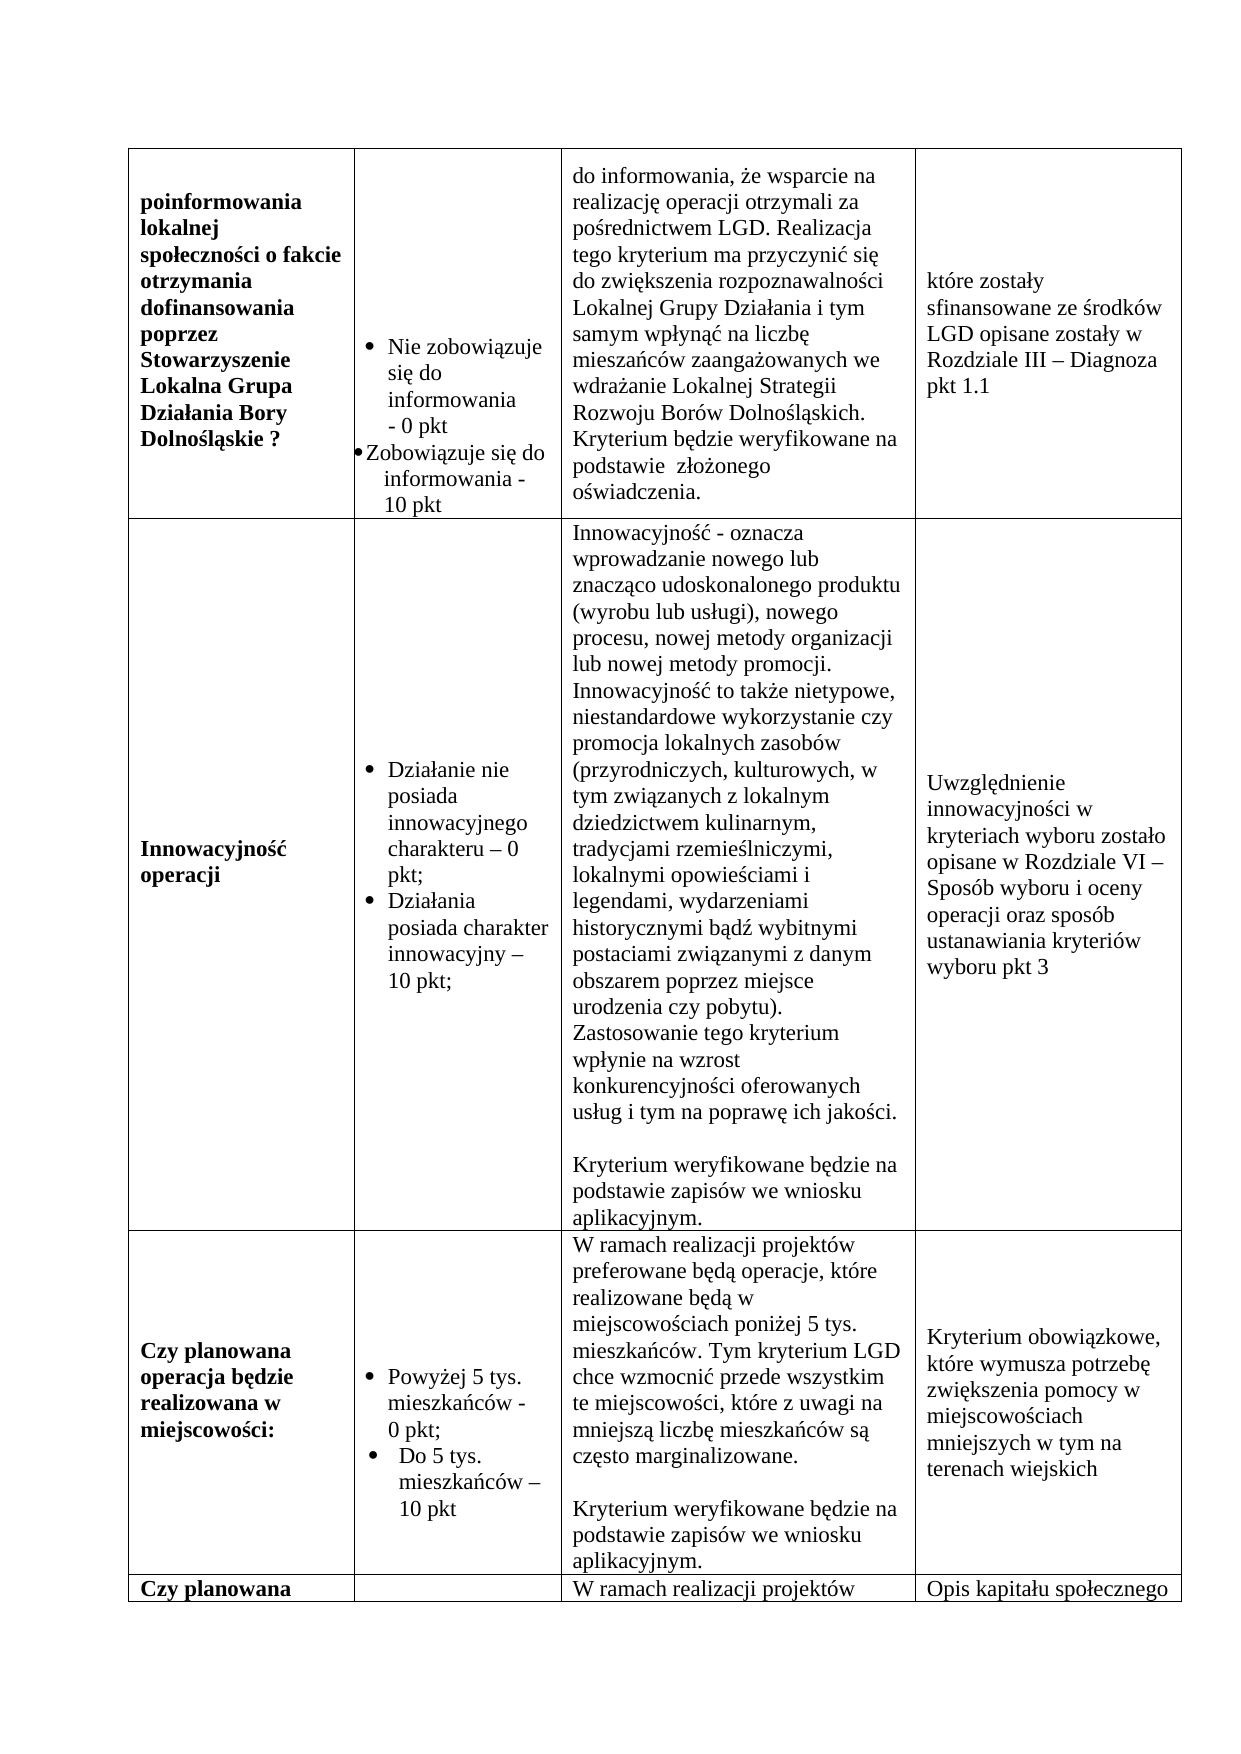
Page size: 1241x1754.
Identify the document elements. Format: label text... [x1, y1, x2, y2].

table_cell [916, 1575, 1181, 1601]
table_cell Uwzględnienie innowacyjności w kryteriach wyboru zostało opisane w Rozdziale VI – Sposób wyboru i oceny operacji oraz sposób ustanawiania kryteriów wyboru pkt 3 [916, 519, 1181, 1230]
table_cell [129, 149, 354, 518]
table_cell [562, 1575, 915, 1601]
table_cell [916, 149, 1181, 518]
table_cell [562, 149, 915, 518]
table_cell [129, 1575, 354, 1601]
table_cell Powyżej 5 tys. mieszkańców - 0 pkt; Do 5 tys. mieszkańców – 10 pkt [355, 1231, 561, 1574]
table_cell W ramach realizacji projektów preferowane będą operacje, które realizowane będą w miejscowościach poniżej 5 tys. mieszkańców. Tym kryterium LGD chce wzmocnić przede wszystkim te miejscowości, które z uwagi na mniejszą liczbę mieszkańców są często marginalizowane. Kryterium weryfikowane będzie na podstawie zapisów we wniosku aplikacyjnym. [562, 1231, 915, 1574]
table_cell Innowacyjność operacji [129, 519, 354, 1230]
table_cell Innowacyjność - oznacza wprowadzanie nowego lub znacząco udoskonalonego produktu (wyrobu lub usługi), nowego procesu, nowej metody organizacji lub nowej metody promocji. Innowacyjność to także nietypowe, niestandardowe wykorzystanie czy promocja lokalnych zasobów (przyrodniczych, kulturowych, w tym związanych z lokalnym dziedzictwem kulinarnym, tradycjami rzemieślniczymi, lokalnymi opowieściami i legendami, wydarzeniami historycznymi bądź wybitnymi postaciami związanymi z danym obszarem poprzez miejsce urodzenia czy pobytu). Zastosowanie tego kryterium wpłynie na wzrost konkurencyjności oferowanych usług i tym na poprawę ich jakości. Kryterium weryfikowane będzie na podstawie zapisów we wniosku aplikacyjnym. [562, 519, 915, 1230]
table_cell Działanie nie posiada innowacyjnego charakteru – 0 pkt; Działania posiada charakter innowacyjny – 10 pkt; [355, 519, 561, 1230]
table_cell Kryterium obowiązkowe, które wymusza potrzebę zwiększenia pomocy w miejscowościach mniejszych w tym na terenach wiejskich [916, 1231, 1181, 1574]
table_cell Czy planowana operacja będzie realizowana w miejscowości: [129, 1231, 354, 1574]
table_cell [355, 1575, 561, 1601]
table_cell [355, 149, 561, 518]
